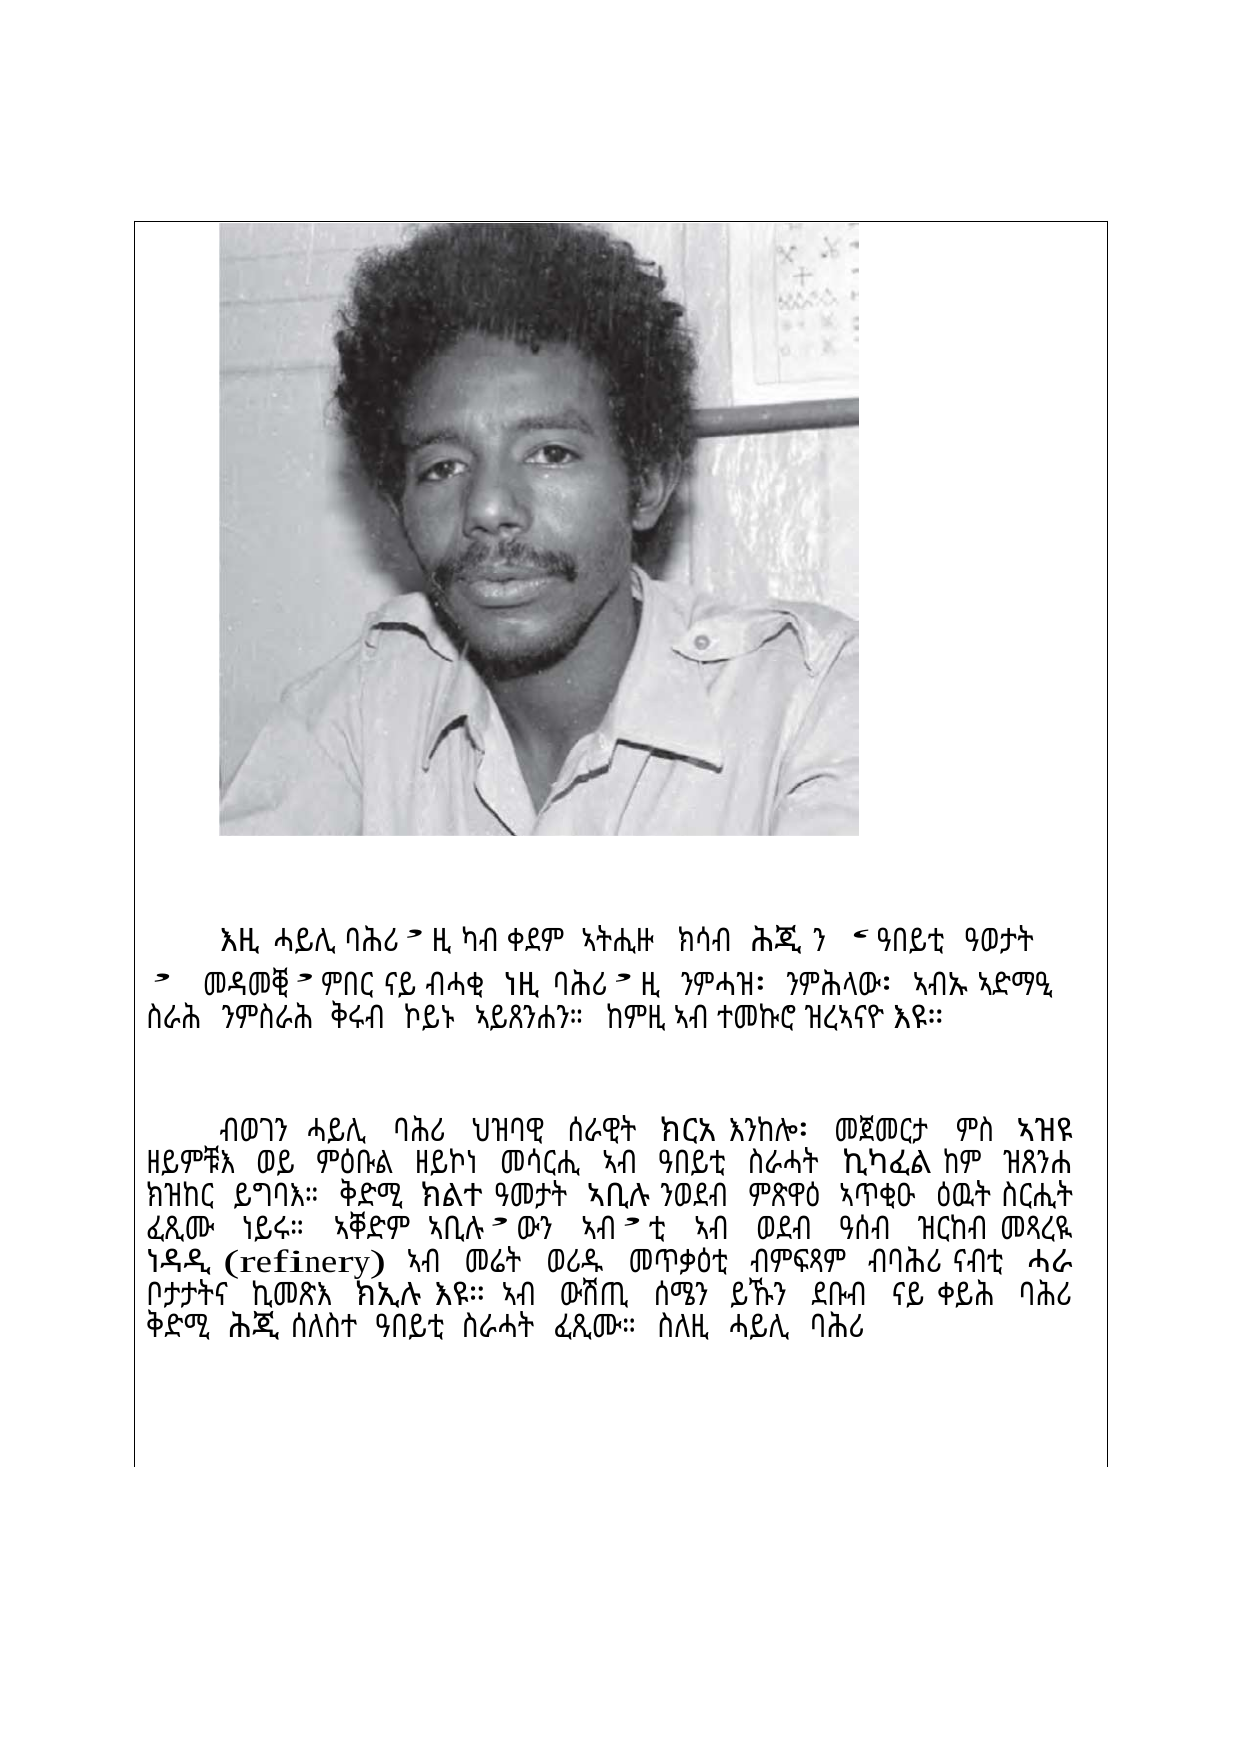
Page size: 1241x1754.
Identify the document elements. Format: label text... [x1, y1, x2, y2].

text እዚ ሓይሊ ባሕሪ’ዚ ካብ ቀደም ኣትሒዙ ክሳብ ሕጂ ን ‘ዓበይቲ ዓወታት [219, 918, 1094, 960]
picture [219, 223, 859, 836]
text ብወገን ሓይሊ ባሕሪ ህዝባዊ ሰራዊት ክርአ እንከሎ፡ መጀመርታ ምስ ኣዝዩ ዘይምቹእ ወይ ምዕቡል ዘይኮነ መሳርሒ ኣብ ዓበይቲ ስራሓት ኪካፈል ከም ዝጸንሐ ክዝከር ይግባእ። ቅድሚ ክልተ ዓመታት ኣቢሉ ንወደብ ምጽዋዕ ኣጥቂዑ ዕዉት ስርሒት ፈጺሙ ነይሩ። ኣቐድም ኣቢሉ’ውን ኣብ’ቲ ኣብ ወደብ ዓሰብ ዝርከብ መጻረዪ ነዳዲ (refinery) ኣብ መሬት ወሪዱ መጥቃዕቲ ብምፍጻም ብባሕሪ ናብቲ ሓራ ቦታታትና ኪመጽእ ክኢሉ እዩ። ኣብ ውሽጢ ሰሜን ይኹን ደቡብ ናይ ቀይሕ ባሕሪ ቅድሚ ሕጂ ሰለስተ ዓበይቲ ስራሓት ፈጺሙ። ስለዚ ሓይሊ ባሕሪ [146, 1116, 1073, 1345]
text ’ መዳመቒ’ምበር ናይ ብሓቂ ነዚ ባሕሪ’ዚ ንምሓዝ፡ ንምሕላው፡ ኣብኡ ኣድማዒ ስራሕ ንምስራሕ ቅሩብ ኮይኑ ኣይጸንሐን። ከምዚ ኣብ ተመኩሮ ዝረኣናዮ እዩ። [146, 968, 1053, 1036]
